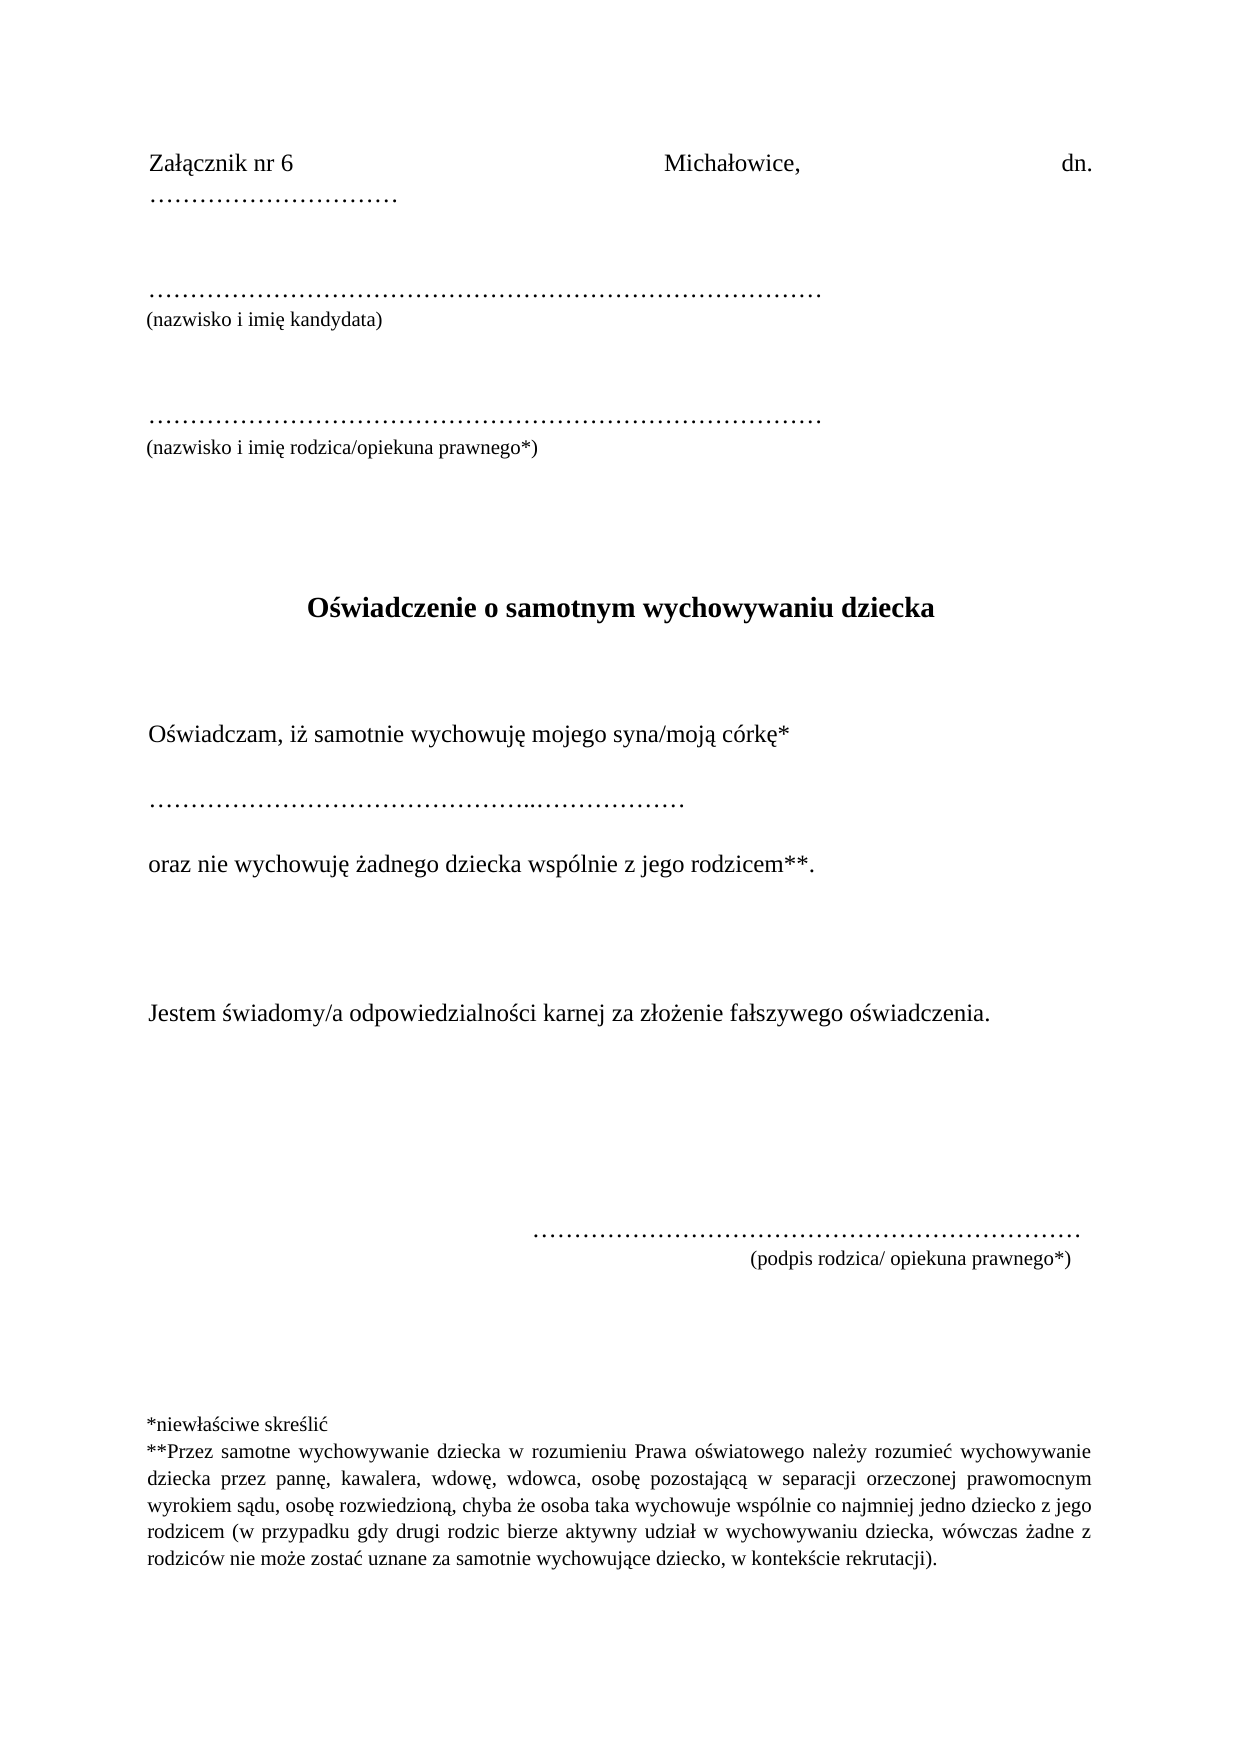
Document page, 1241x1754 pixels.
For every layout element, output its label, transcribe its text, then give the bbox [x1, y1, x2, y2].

text Oświadczam, iż samotnie wychowuję mojego syna/moją córkę* [148, 719, 1093, 748]
text ………………………………………………………… [148, 1214, 1082, 1243]
text ………………………………………..……………… [148, 784, 1093, 813]
text (podpis rodzica/ opiekuna prawnego*) [532, 1246, 1093, 1270]
text oraz nie wychowuję żadnego dziecka wspólnie z jego rodzicem**. [148, 849, 1093, 878]
text ……………………………………………………………………… [148, 400, 1093, 429]
text Załącznik nr 6 Michałowice, dn. ………………………… [149, 148, 1092, 208]
text Oświadczenie o samotnym wychowywaniu dziecka [149, 591, 1092, 624]
text **Przez samotne wychowywanie dziecka w rozumieniu Prawa oświatowego należy rozumieć wychowywanie dziecka przez pannę, kawalera, wdowę, wdowca, osobę pozostającą w separacji orzeczonej prawomocnym wyrokiem sądu, osobę rozwiedzioną, chyba że osoba taka wychowuje wspólnie co najmniej jedno dziecko z jego rodzicem (w przypadku gdy drugi rodzic bierze aktywny udział w wychowywaniu dziecka, wówczas żadne z rodziców nie może zostać uznane za samotnie wychowujące dziecko, w kontekście rekrutacji). [146, 1439, 1093, 1570]
text (nazwisko i imię kandydata) [146, 307, 1093, 331]
text Jestem świadomy/a odpowiedzialności karnej za złożenie fałszywego oświadczenia. [148, 998, 1093, 1027]
text (nazwisko i imię rodzica/opiekuna prawnego*) [146, 435, 1093, 459]
text ……………………………………………………………………… [148, 274, 1093, 303]
text *niewłaściwe skreślić [146, 1412, 1093, 1436]
